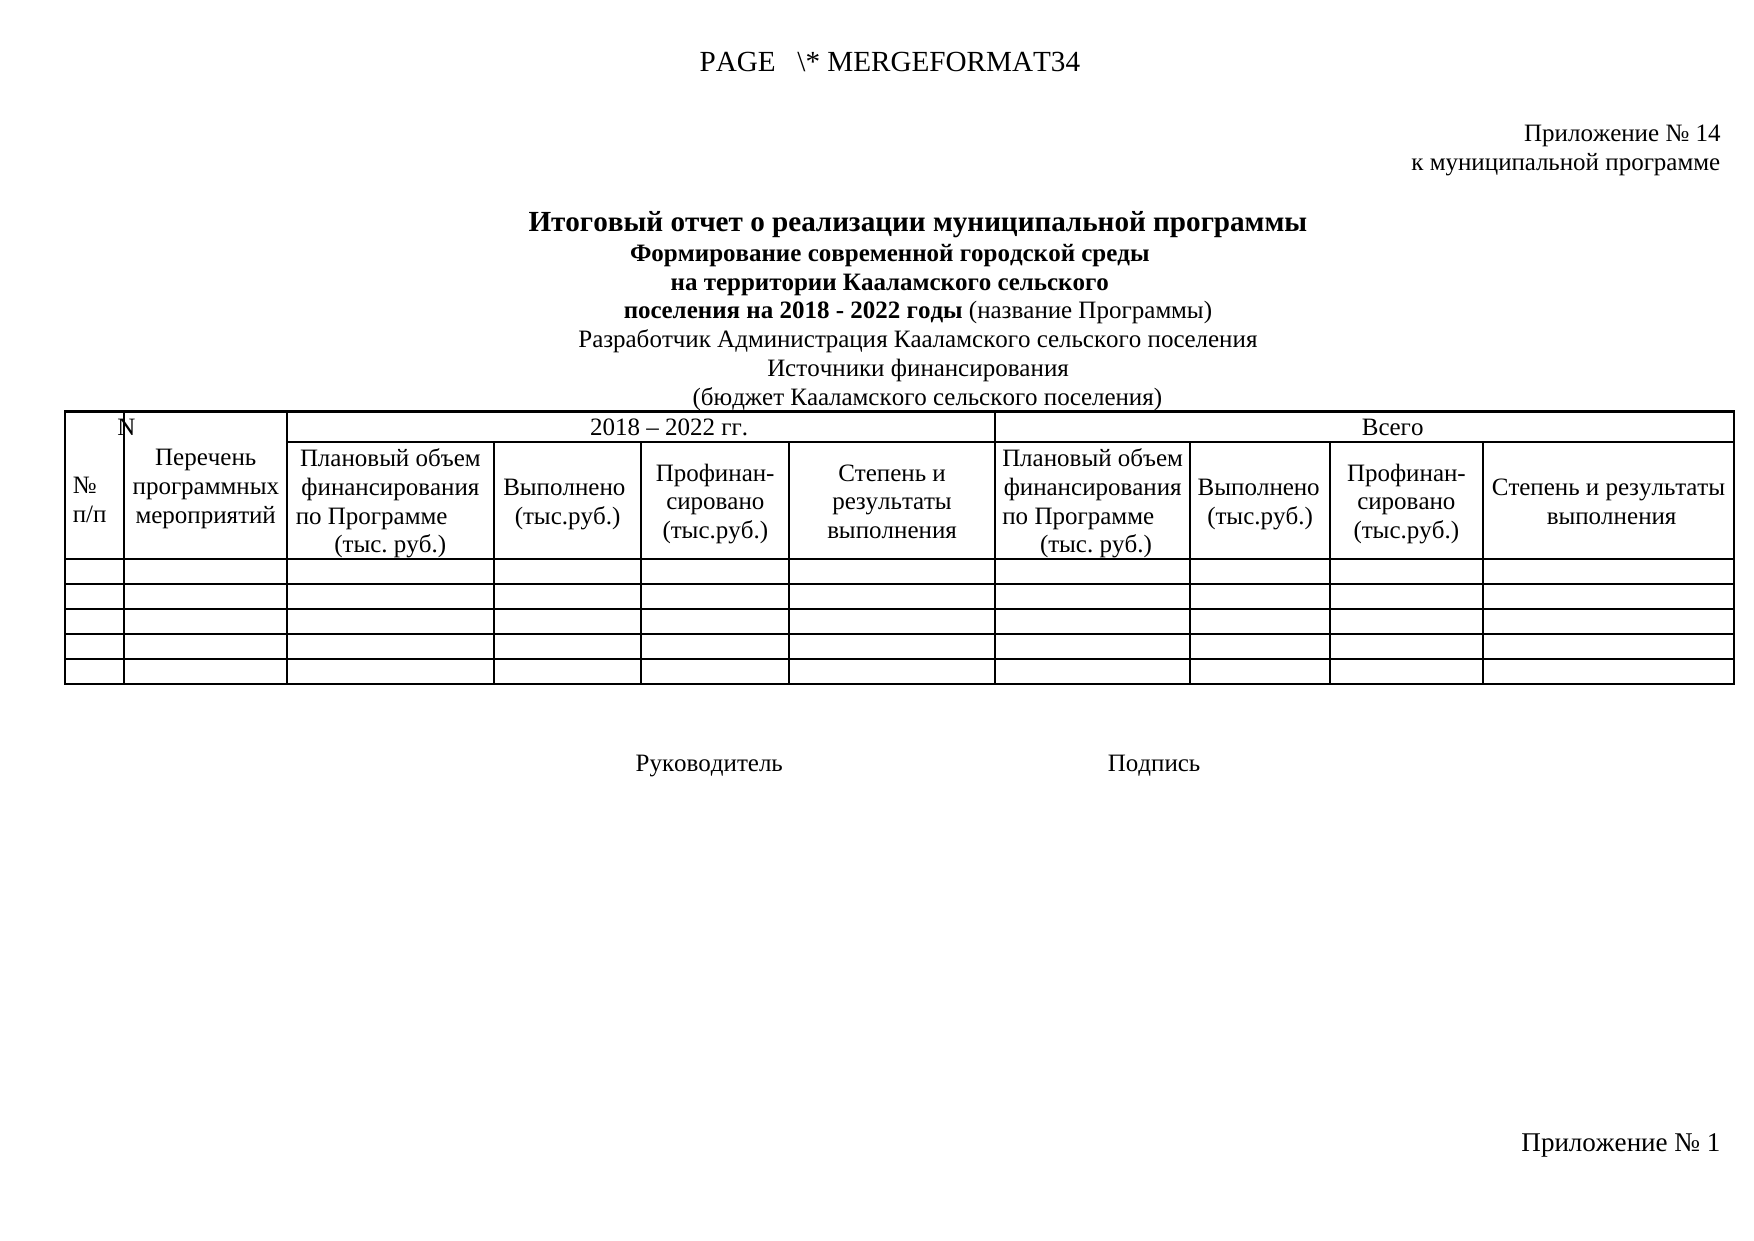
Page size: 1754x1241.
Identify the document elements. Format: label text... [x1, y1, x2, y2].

table_cell Степень и результаты выполнения [790, 443, 994, 558]
table_cell [996, 610, 1189, 633]
table_cell [642, 660, 788, 683]
table_cell [1484, 610, 1733, 633]
table_cell [1331, 660, 1482, 683]
table_cell [495, 560, 640, 583]
table_cell Профинан-сировано (тыс.руб.) [642, 443, 788, 558]
table_cell [996, 560, 1189, 583]
text Приложение № 14 [59, 118, 1720, 147]
table_cell [66, 610, 123, 633]
table_cell [790, 635, 994, 658]
table_cell [1191, 635, 1329, 658]
table_cell [125, 660, 286, 683]
table_cell [996, 585, 1189, 608]
text Источники финансирования [59, 353, 1720, 382]
text поселения на 2018 - 2022 годы (название Программы) [59, 295, 1720, 324]
table_cell [996, 660, 1189, 683]
table_header Перечень программных мероприятий [125, 413, 286, 558]
table_cell Степень и результаты выполнения [1484, 443, 1733, 558]
table_header Всего [996, 413, 1733, 441]
table_cell Плановый объем финансирования по Программе (тыс. руб.) [996, 443, 1189, 558]
text Формирование современной городской среды [59, 238, 1720, 267]
table_cell [288, 585, 493, 608]
table_header N № п/п [66, 413, 123, 558]
text к муниципальной программе [59, 147, 1720, 176]
table_cell [790, 585, 994, 608]
table_cell Плановый объем финансирования по Программе (тыс. руб.) [288, 443, 493, 558]
table_cell [288, 560, 493, 583]
table_cell [1484, 635, 1733, 658]
table_cell [288, 660, 493, 683]
table_cell Профинан-сировано (тыс.руб.) [1331, 443, 1482, 558]
table_cell [790, 660, 994, 683]
table_cell [66, 635, 123, 658]
table_cell [1484, 560, 1733, 583]
table_cell [1331, 560, 1482, 583]
table_cell [66, 560, 123, 583]
table_cell [642, 635, 788, 658]
table_cell [495, 585, 640, 608]
table_cell [288, 635, 493, 658]
text (бюджет Кааламского сельского поселения) [59, 382, 1720, 410]
text на территории Кааламского сельского [59, 267, 1720, 295]
table_cell Выполнено (тыс.руб.) [1191, 443, 1329, 558]
table_cell [1331, 585, 1482, 608]
table_cell [790, 560, 994, 583]
table_cell [125, 635, 286, 658]
text Руководитель Подпись [59, 748, 1720, 776]
table_cell [495, 635, 640, 658]
table_cell [495, 660, 640, 683]
table_cell [125, 585, 286, 608]
table_cell [1191, 660, 1329, 683]
table_cell [642, 585, 788, 608]
table_cell [642, 560, 788, 583]
table_cell [495, 610, 640, 633]
table_cell [66, 660, 123, 683]
table_cell [125, 560, 286, 583]
text Приложение № 1 [59, 1126, 1720, 1157]
table_cell [790, 610, 994, 633]
table_cell [1484, 585, 1733, 608]
table_cell [1191, 585, 1329, 608]
table_cell [642, 610, 788, 633]
table_cell [996, 635, 1189, 658]
table_header 2018 – 2022 гг. [288, 413, 994, 441]
table_cell [1484, 660, 1733, 683]
text Разработчик Администрация Кааламского сельского поселения [59, 324, 1720, 353]
table_cell [1191, 610, 1329, 633]
text Итоговый отчет о реализации муниципальной программы [59, 204, 1720, 238]
table_cell [1331, 610, 1482, 633]
table_cell [66, 585, 123, 608]
table_cell [288, 610, 493, 633]
table_cell [1331, 635, 1482, 658]
table_cell [125, 610, 286, 633]
table_cell Выполнено (тыс.руб.) [495, 443, 640, 558]
table_cell [1191, 560, 1329, 583]
